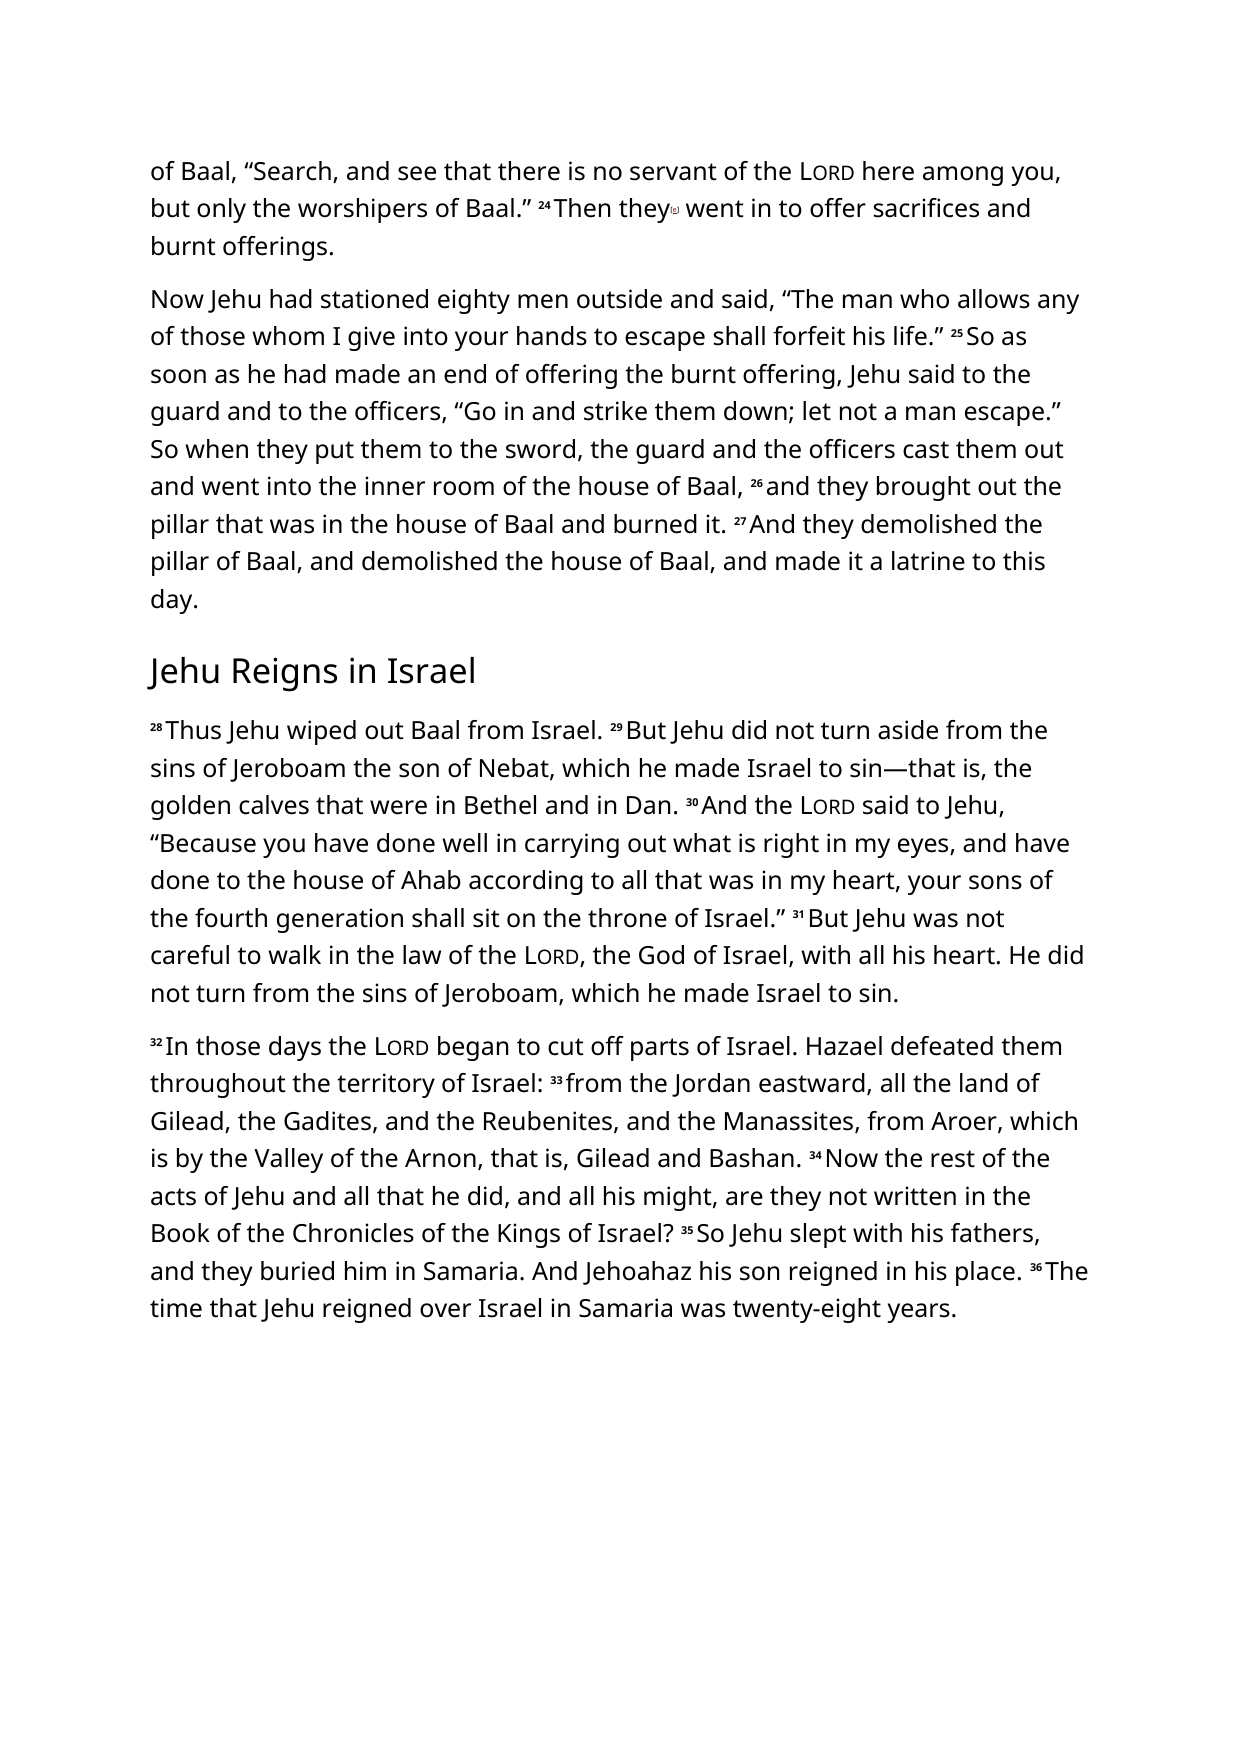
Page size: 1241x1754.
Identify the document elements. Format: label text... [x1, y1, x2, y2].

text Now Jehu had stationed eighty men outside and said, “The man who allows any of those whom I give into your hands to escape shall forfeit his life.” 25 So as soon as he had made an end of offering the burnt offering, Jehu said to the guard and to the officers, “Go in and strike them down; let not a man escape.” So when they put them to the sword, the guard and the officers cast them out and went into the inner room of the house of Baal, 26 and they brought out the pillar that was in the house of Baal and burned it. 27 And they demolished the pillar of Baal, and demolished the house of Baal, and made it a latrine to this day. [150, 278, 1090, 616]
text 28 Thus Jehu wiped out Baal from Israel. 29 But Jehu did not turn aside from the sins of Jeroboam the son of Nebat, which he made Israel to sin—that is, the golden calves that were in Bethel and in Dan. 30 And the Lord said to Jehu, “Because you have done well in carrying out what is right in my eyes, and have done to the house of Ahab according to all that was in my heart, your sons of the fourth generation shall sit on the throne of Israel.” 31 But Jehu was not careful to walk in the law of the Lord, the God of Israel, with all his heart. He did not turn from the sins of Jeroboam, which he made Israel to sin. [150, 709, 1090, 1009]
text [150, 150, 1090, 262]
text 32 In those days the Lord began to cut off parts of Israel. Hazael defeated them throughout the territory of Israel: 33 from the Jordan eastward, all the land of Gilead, the Gadites, and the Reubenites, and the Manassites, from Aroer, which is by the Valley of the Arnon, that is, Gilead and Bashan. 34 Now the rest of the acts of Jehu and all that he did, and all his might, are they not written in the Book of the Chronicles of the Kings of Israel? 35 So Jehu slept with his fathers, and they buried him in Samaria. And Jehoahaz his son reigned in his place. 36 The time that Jehu reigned over Israel in Samaria was twenty-eight years. [150, 1025, 1090, 1325]
text Jehu Reigns in Israel [150, 647, 1090, 694]
